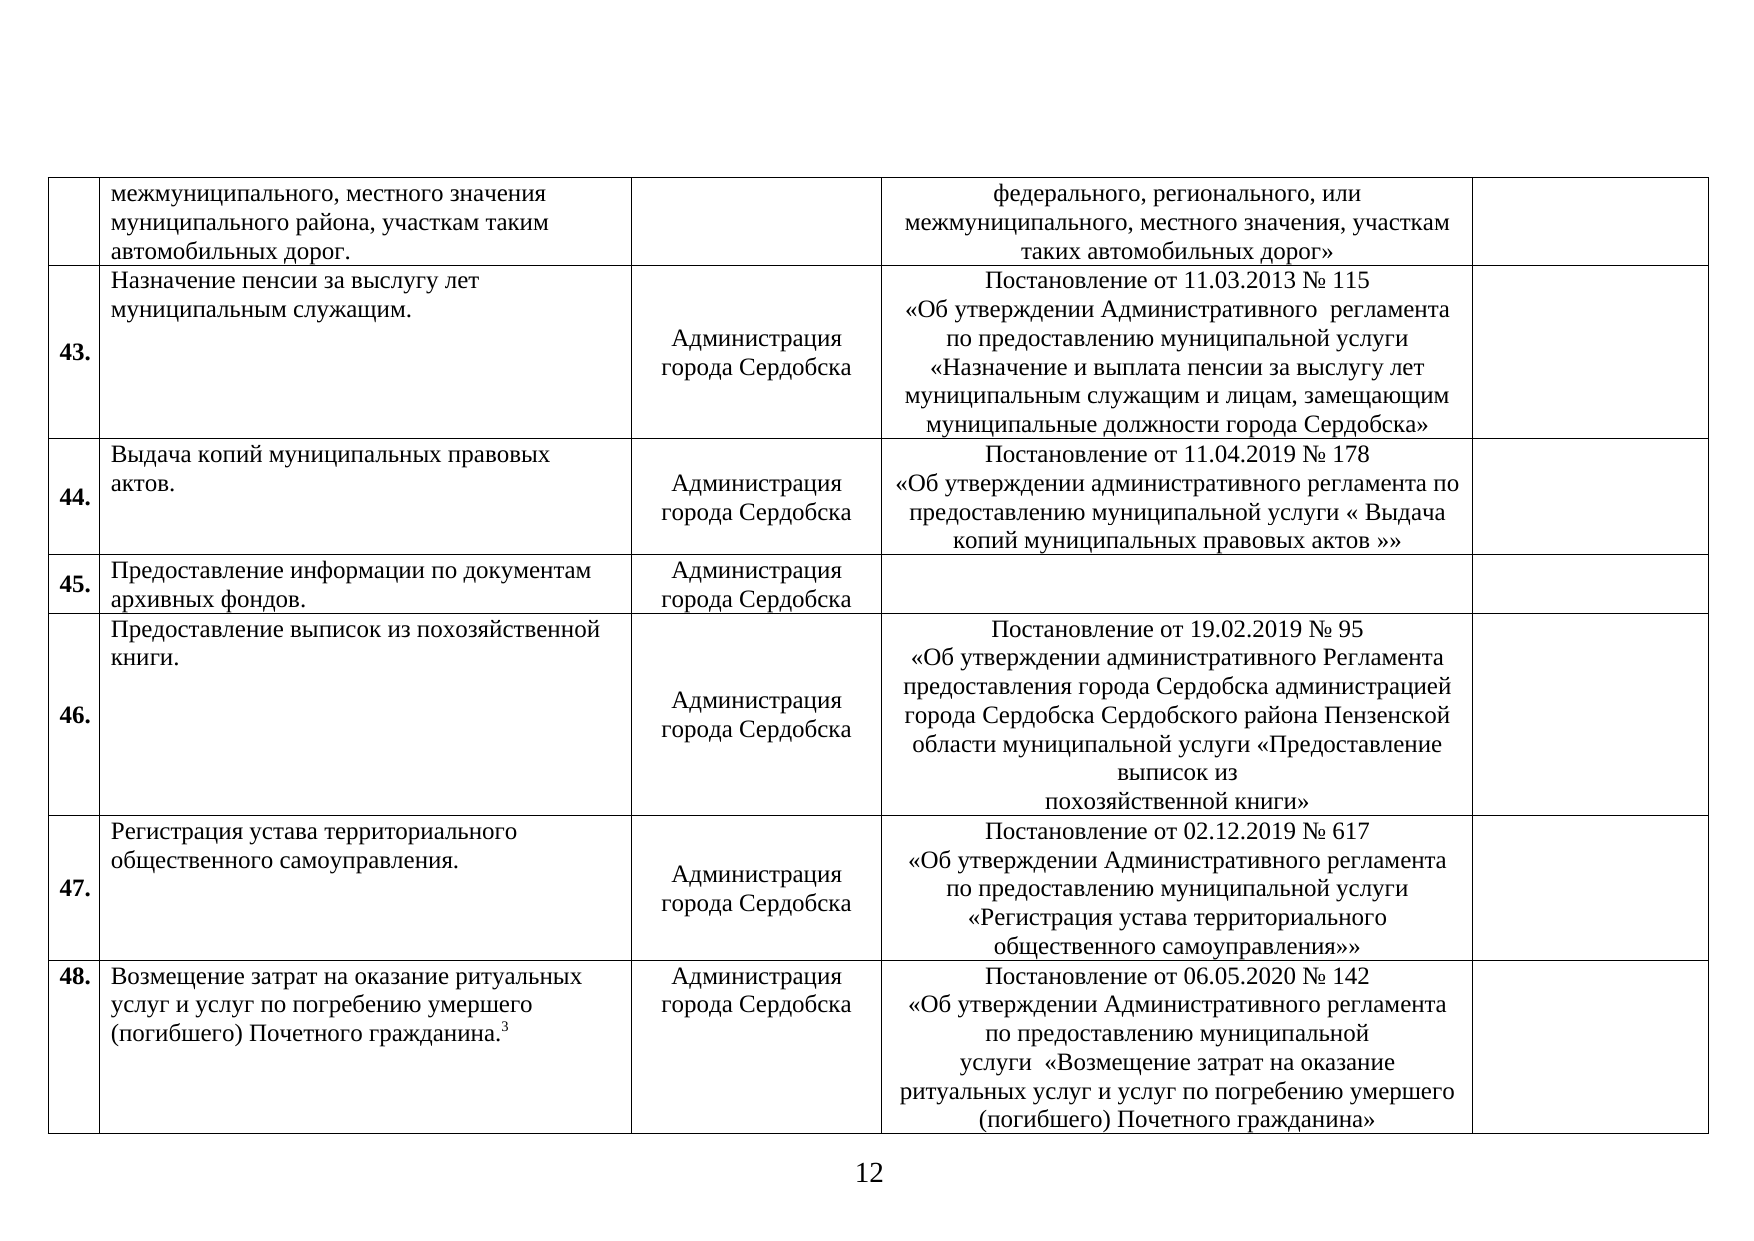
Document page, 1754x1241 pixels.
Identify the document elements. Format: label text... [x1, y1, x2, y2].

table_cell Администрация города Сердобска [632, 816, 881, 960]
table_cell [1473, 614, 1708, 815]
table_cell Администрация города Сердобска [632, 614, 881, 815]
table_cell [1473, 439, 1708, 554]
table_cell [882, 178, 1472, 264]
table_cell Постановление от 02.12.2019 № 617 «Об утверждении Административного регламента по предоставлению муниципальной услуги «Регистрация устава территориального общественного самоуправления»» [882, 816, 1472, 960]
table_cell [1473, 961, 1708, 1133]
table_cell Постановление от 19.02.2019 № 95 «Об утверждении административного Регламента предоставления города Сердобска администрацией города Сердобска Сердобского района Пензенской области муниципальной услуги «Предоставление выписок из похозяйственной книги» [882, 614, 1472, 815]
table_cell [49, 614, 99, 815]
table_cell Выдача копий муниципальных правовых актов. [100, 439, 631, 554]
table_cell Назначение пенсии за выслугу лет муниципальным служащим. [100, 266, 631, 438]
table_cell Предоставление информации по документам архивных фондов. [100, 555, 631, 613]
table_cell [632, 961, 881, 1133]
table_cell Постановление от 11.03.2013 № 115 «Об утверждении Административного регламента по предоставлению муниципальной услуги «Назначение и выплата пенсии за выслугу лет муниципальным служащим и лицам, замещающим муниципальные должности города Сердобска» [882, 266, 1472, 438]
table_cell [49, 439, 99, 554]
table_cell Предоставление выписок из похозяйственной книги. [100, 614, 631, 815]
table_cell Администрация города Сердобска [632, 439, 881, 554]
table_cell [49, 961, 99, 1133]
table_cell [49, 555, 99, 613]
table_cell Администрация города Сердобска [632, 555, 881, 613]
table_cell [1473, 178, 1708, 264]
table_cell [49, 816, 99, 960]
table_cell [1473, 555, 1708, 613]
table_cell Постановление от 11.04.2019 № 178 «Об утверждении административного регламента по предоставлению муниципальной услуги « Выдача копий муниципальных правовых актов »» [1370, 439, 1472, 554]
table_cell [632, 178, 881, 264]
table_cell Регистрация устава территориального общественного самоуправления. [100, 816, 631, 960]
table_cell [100, 178, 631, 264]
table_cell [49, 178, 99, 264]
table_cell Постановление от 11.04.2019 № 178 «Об утверждении административного регламента по предоставлению муниципальной услуги « Выдача копий муниципальных правовых актов »» [882, 439, 985, 554]
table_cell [882, 961, 1472, 1133]
table_cell [1473, 816, 1708, 960]
table_cell [1473, 266, 1708, 438]
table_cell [100, 961, 631, 1133]
table_cell Администрация города Сердобска [632, 266, 881, 438]
table_cell [882, 555, 1472, 613]
table_cell [49, 266, 99, 438]
